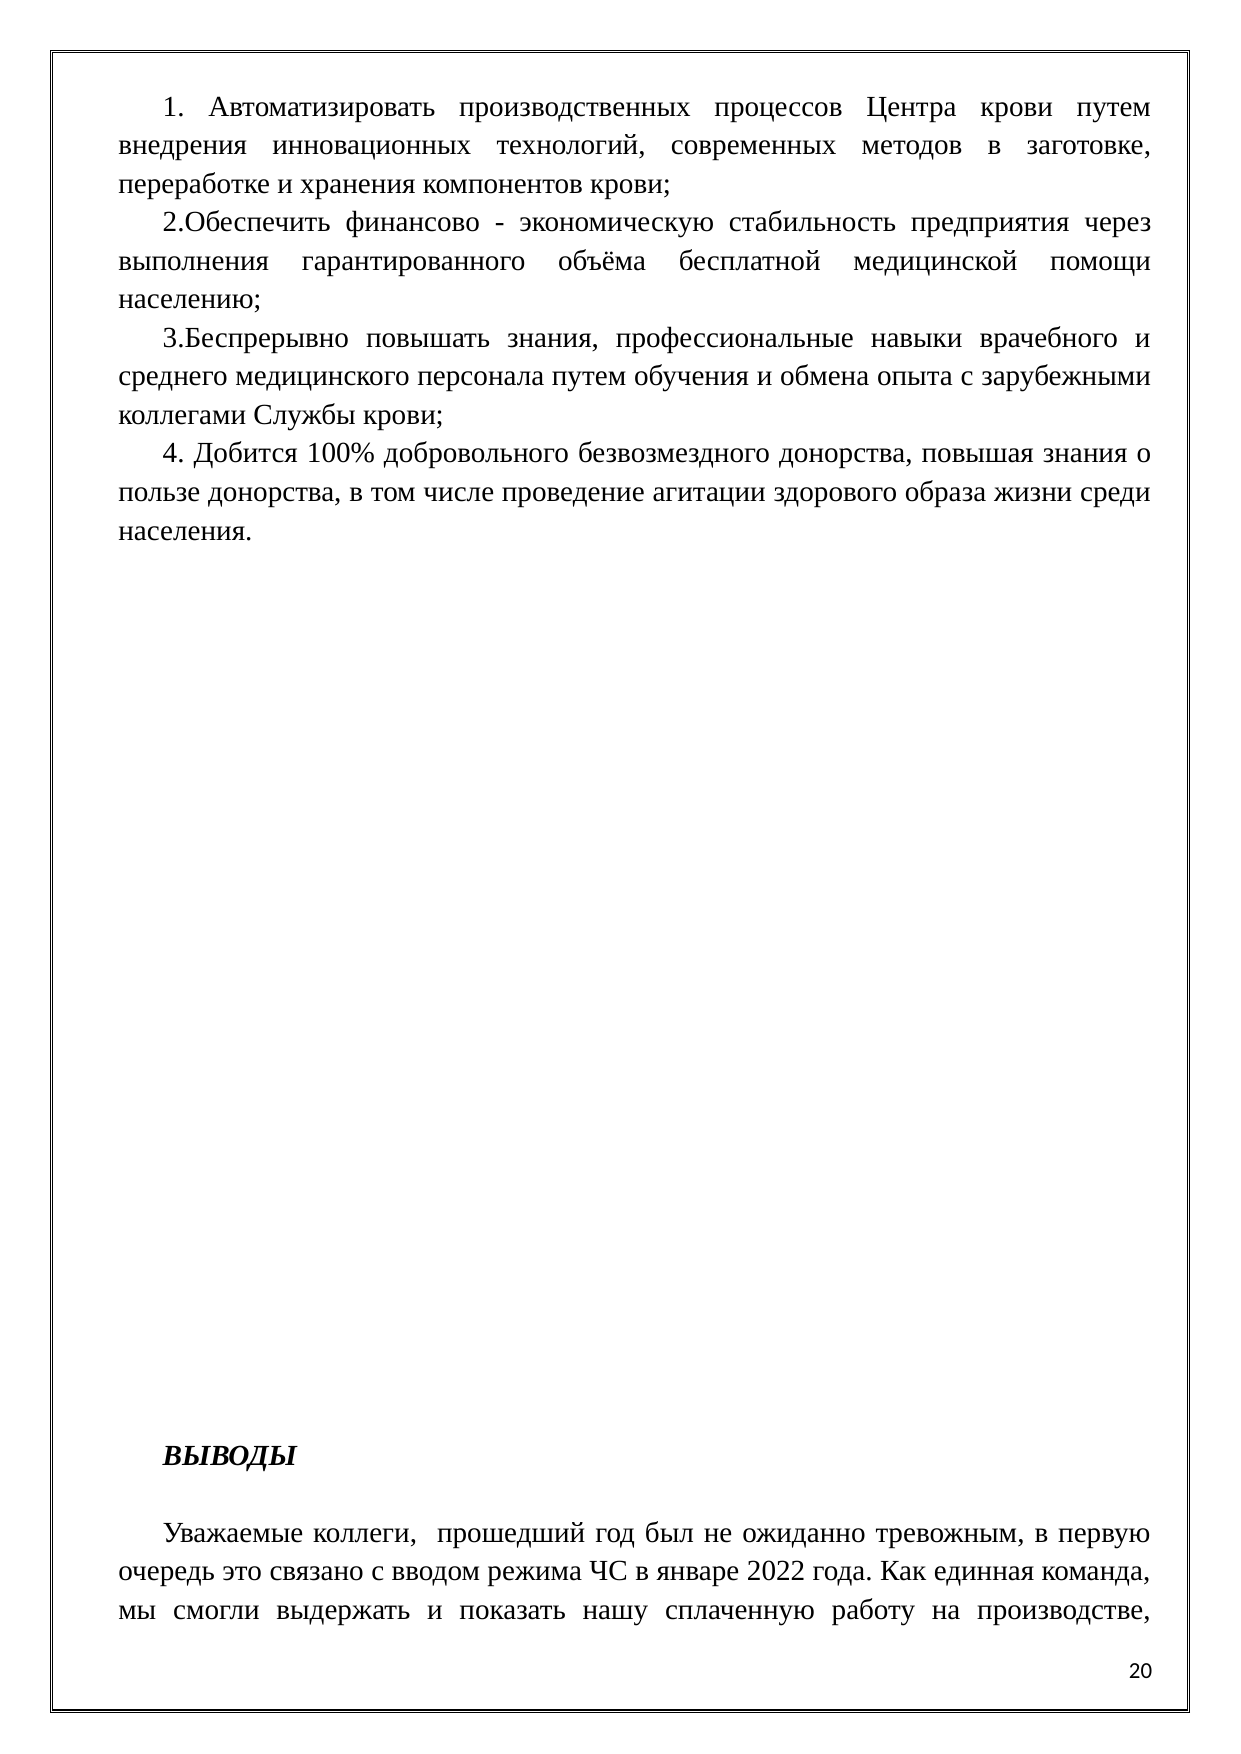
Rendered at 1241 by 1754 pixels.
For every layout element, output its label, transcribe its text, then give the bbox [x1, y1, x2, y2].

text ВЫВОДЫ [118, 1438, 1152, 1471]
text 3.Беспрерывно повышать знания, профессиональные навыки врачебного и среднего медицинского персонала путем обучения и обмена опыта с зарубежными коллегами Службы крови; [118, 320, 1152, 431]
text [118, 1515, 1152, 1625]
text 4. Добится 100% добровольного безвозмездного донорства, повышая знания о пользе донорства, в том числе проведение агитации здорового образа жизни среди населения. [118, 436, 1152, 546]
text 2.Обеспечить финансово - экономическую стабильность предприятия через выполнения гарантированного объёма бесплатной медицинской помощи населению; [118, 204, 1152, 315]
text 1. Автоматизировать производственных процессов Центра крови путем внедрения инновационных технологий, современных методов в заготовке, переработке и хранения компонентов крови; [118, 89, 1152, 199]
